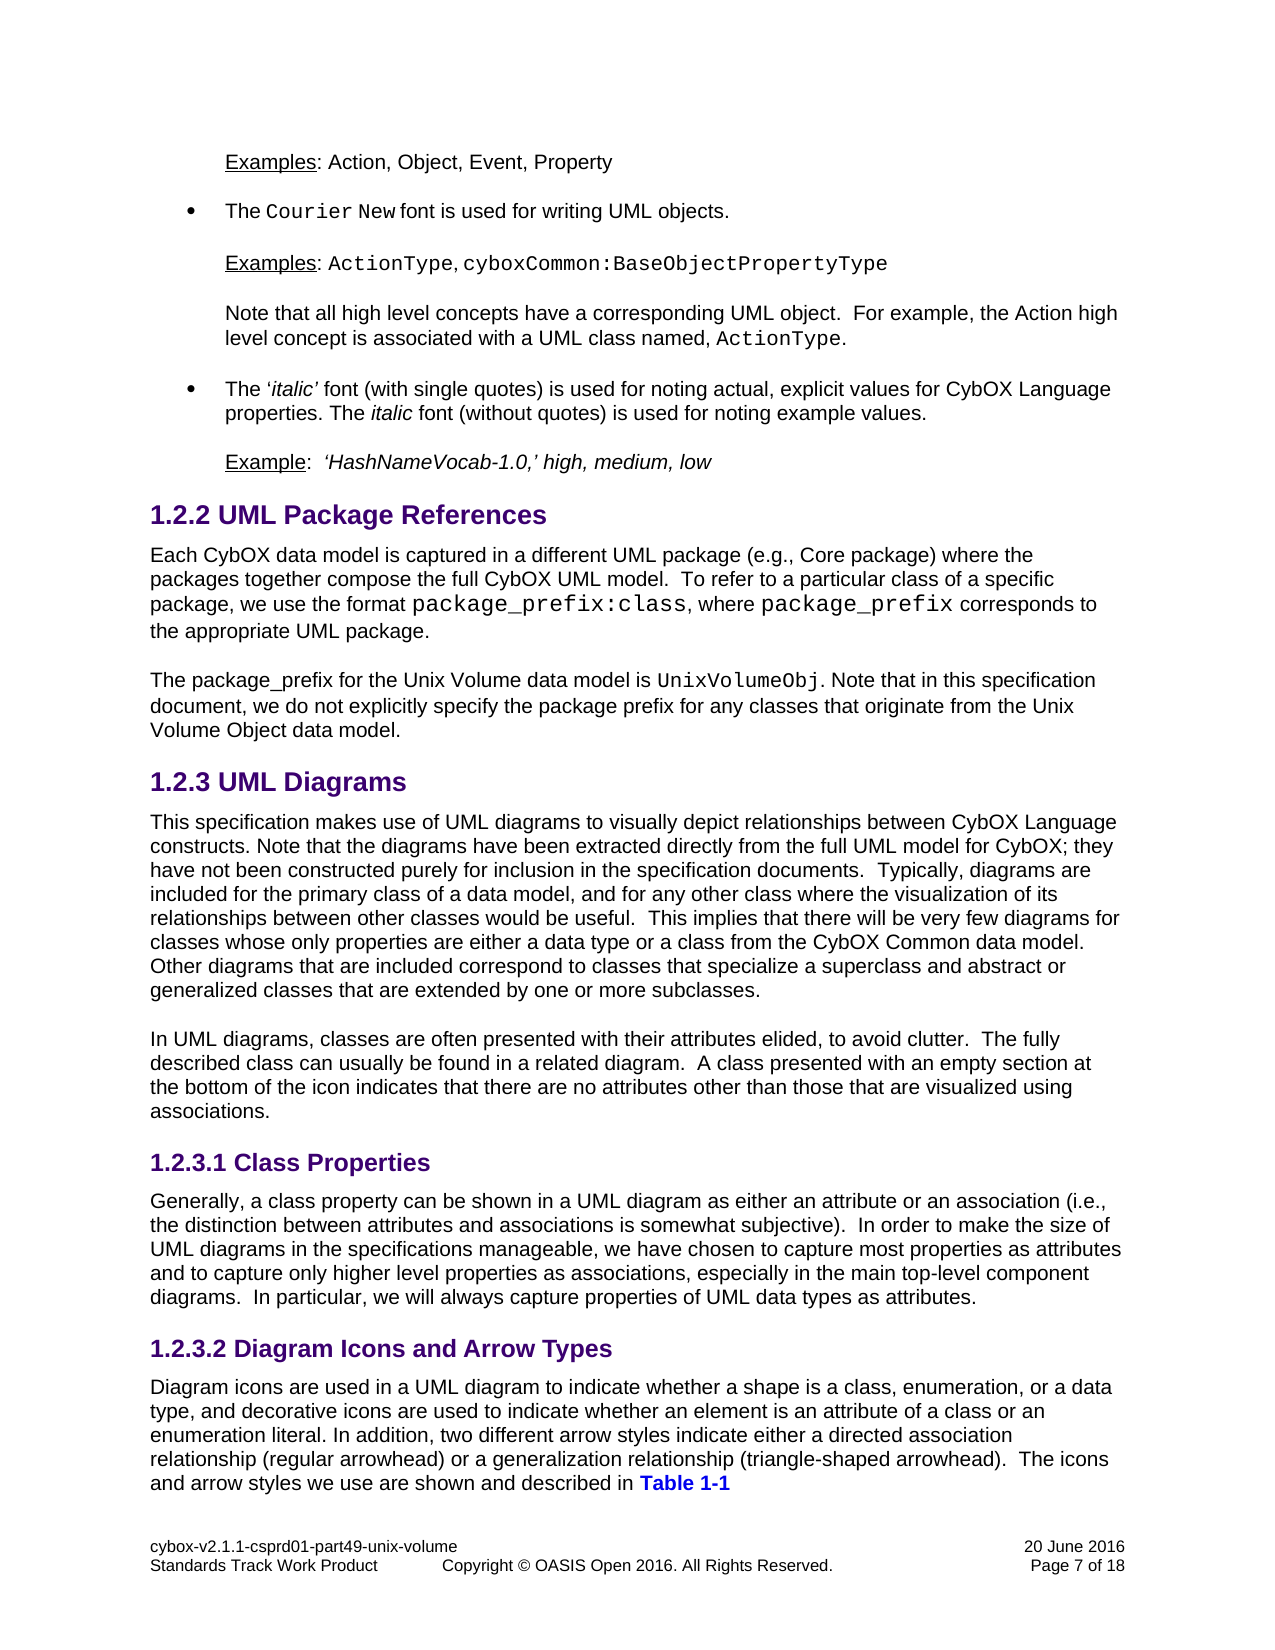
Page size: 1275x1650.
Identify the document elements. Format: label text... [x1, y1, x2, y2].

subtitle UML Package References [150, 499, 1125, 530]
subtitle UML Diagrams [150, 766, 1125, 798]
list The Courier New font is used for writing UML objects. [187, 199, 1125, 225]
text Each CybOX data model is captured in a different UML package (e.g., Core package) where the packages together compose the full CybOX UML model. To refer to a particular class of a specific package, we use the format package_prefix:class, where package_prefix corresponds to the appropriate UML package. [150, 542, 1125, 643]
text Example: ‘HashNameVocab-1.0,’ high, medium, low [225, 450, 1125, 474]
subtitle Class Properties [150, 1148, 1125, 1176]
text Diagram icons are used in a UML diagram to indicate whether a shape is a class, enumeration, or a data type, and decorative icons are used to indicate whether an element is an attribute of a class or an enumeration literal. In addition, two different arrow styles indicate either a directed association relationship (regular arrowhead) or a generalization relationship (triangle-shaped arrowhead). The icons and arrow styles we use are shown and described in Table 1-1 [150, 1375, 1125, 1495]
subtitle Diagram Icons and Arrow Types [150, 1334, 1125, 1362]
text Examples: Action, Object, Event, Property [225, 150, 1125, 174]
list The ‘italic’ font (with single quotes) is used for noting actual, explicit values for CybOX Language properties. The italic font (without quotes) is used for noting example values. [187, 377, 1125, 425]
text Note that all high level concepts have a corresponding UML object. For example, the Action high level concept is associated with a UML class named, ActionType. [225, 301, 1125, 352]
text Examples: ActionType, cyboxCommon:BaseObjectPropertyType [225, 250, 1125, 276]
text In UML diagrams, classes are often presented with their attributes elided, to avoid clutter. The fully described class can usually be found in a related diagram. A class presented with an empty section at the bottom of the icon indicates that there are no attributes other than those that are visualized using associations. [150, 1027, 1125, 1123]
text Generally, a class property can be shown in a UML diagram as either an attribute or an association (i.e., the distinction between attributes and associations is somewhat subjective). In order to make the size of UML diagrams in the specifications manageable, we have chosen to capture most properties as attributes and to capture only higher level properties as associations, especially in the main top-level component diagrams. In particular, we will always capture properties of UML data types as attributes. [150, 1189, 1125, 1309]
text The package_prefix for the Unix Volume data model is UnixVolumeObj. Note that in this specification document, we do not explicitly specify the package prefix for any classes that originate from the Unix Volume Object data model. [150, 668, 1125, 741]
text This specification makes use of UML diagrams to visually depict relationships between CybOX Language constructs. Note that the diagrams have been extracted directly from the full UML model for CybOX; they have not been constructed purely for inclusion in the specification documents. Typically, diagrams are included for the primary class of a data model, and for any other class where the visualization of its relationships between other classes would be useful. This implies that there will be very few diagrams for classes whose only properties are either a data type or a class from the CybOX Common data model. Other diagrams that are included correspond to classes that specialize a superclass and abstract or generalized classes that are extended by one or more subclasses. [150, 810, 1125, 1002]
